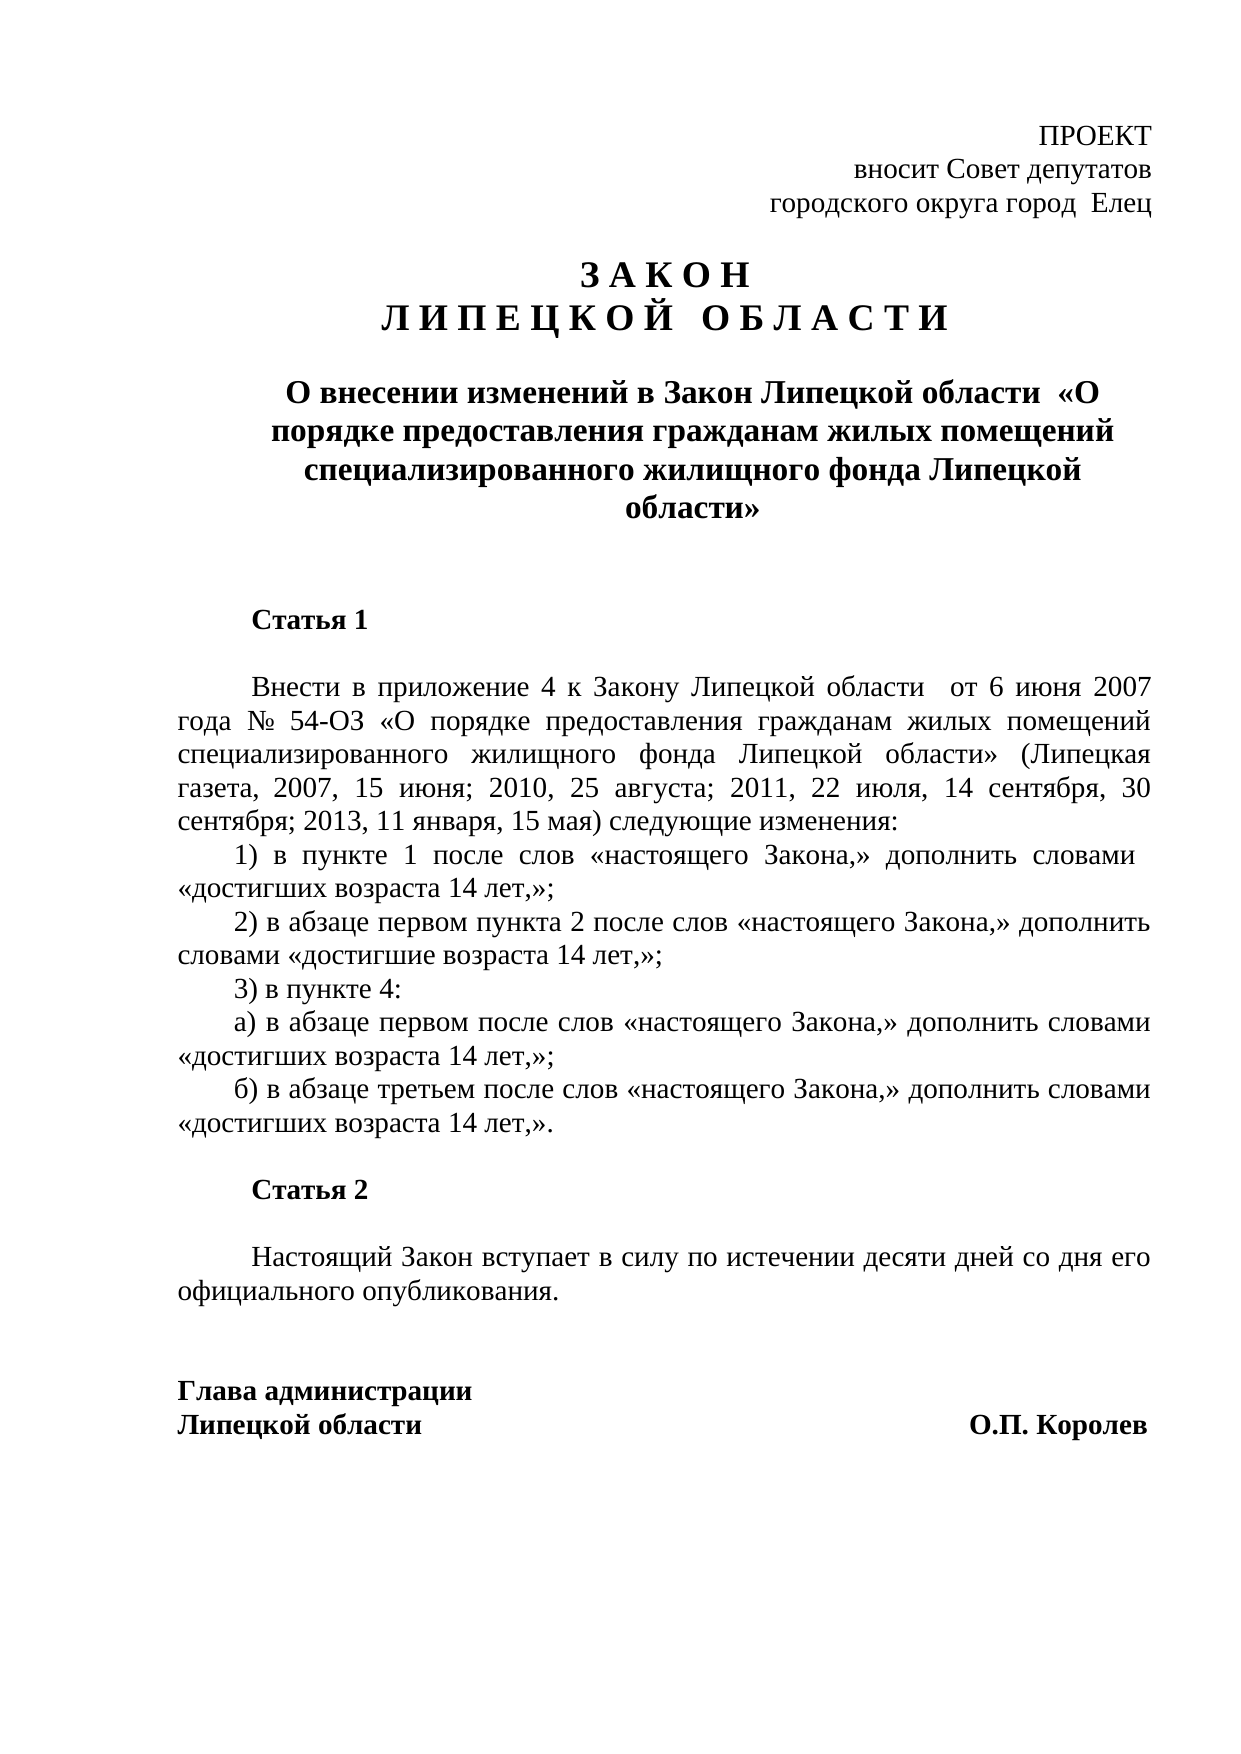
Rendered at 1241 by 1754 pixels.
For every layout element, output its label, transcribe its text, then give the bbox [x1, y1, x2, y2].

text ПРОЕКТ [709, 118, 1152, 152]
text Липецкой области О.П. Королев [177, 1407, 1152, 1441]
text Глава администрации [177, 1373, 1152, 1407]
text З А К О Н [177, 252, 1152, 295]
text О внесении изменений в Закон Липецкой области «О порядке предоставления гражданам жилых помещений специализированного жилищного фонда Липецкой области» [233, 372, 1152, 525]
text 2) в абзаце первом пункта 2 после слов «настоящего Закона,» дополнить словами «достигшие возраста 14 лет,»; [177, 904, 1152, 971]
text вносит Совет депутатов [709, 152, 1152, 185]
text 1) в пункте 1 после слов «настоящего Закона,» дополнить словами «достигших возраста 14 лет,»; [177, 837, 1152, 904]
text 3) в пункте 4: [177, 971, 1152, 1004]
text Настоящий Закон вступает в силу по истечении десяти дней со дня его официального опубликования. [177, 1239, 1152, 1306]
text Внести в приложение 4 к Закону Липецкой области от 6 июня 2007 года № 54-ОЗ «О порядке предоставления гражданам жилых помещений специализированного жилищного фонда Липецкой области» (Липецкая газета, 2007, 15 июня; 2010, 25 августа; 2011, 22 июля, 14 сентября, 30 сентября; 2013, 11 января, 15 мая) следующие изменения: [177, 669, 1152, 837]
text Статья 1 [177, 602, 1152, 636]
text городского округа город Елец [709, 185, 1152, 219]
text а) в абзаце первом после слов «настоящего Закона,» дополнить словами «достигших возраста 14 лет,»; [177, 1004, 1152, 1072]
text б) в абзаце третьем после слов «настоящего Закона,» дополнить словами «достигших возраста 14 лет,». [177, 1072, 1152, 1139]
text Статья 2 [177, 1172, 1152, 1206]
text Л И П Е Ц К О Й О Б Л А С Т И [177, 295, 1152, 338]
